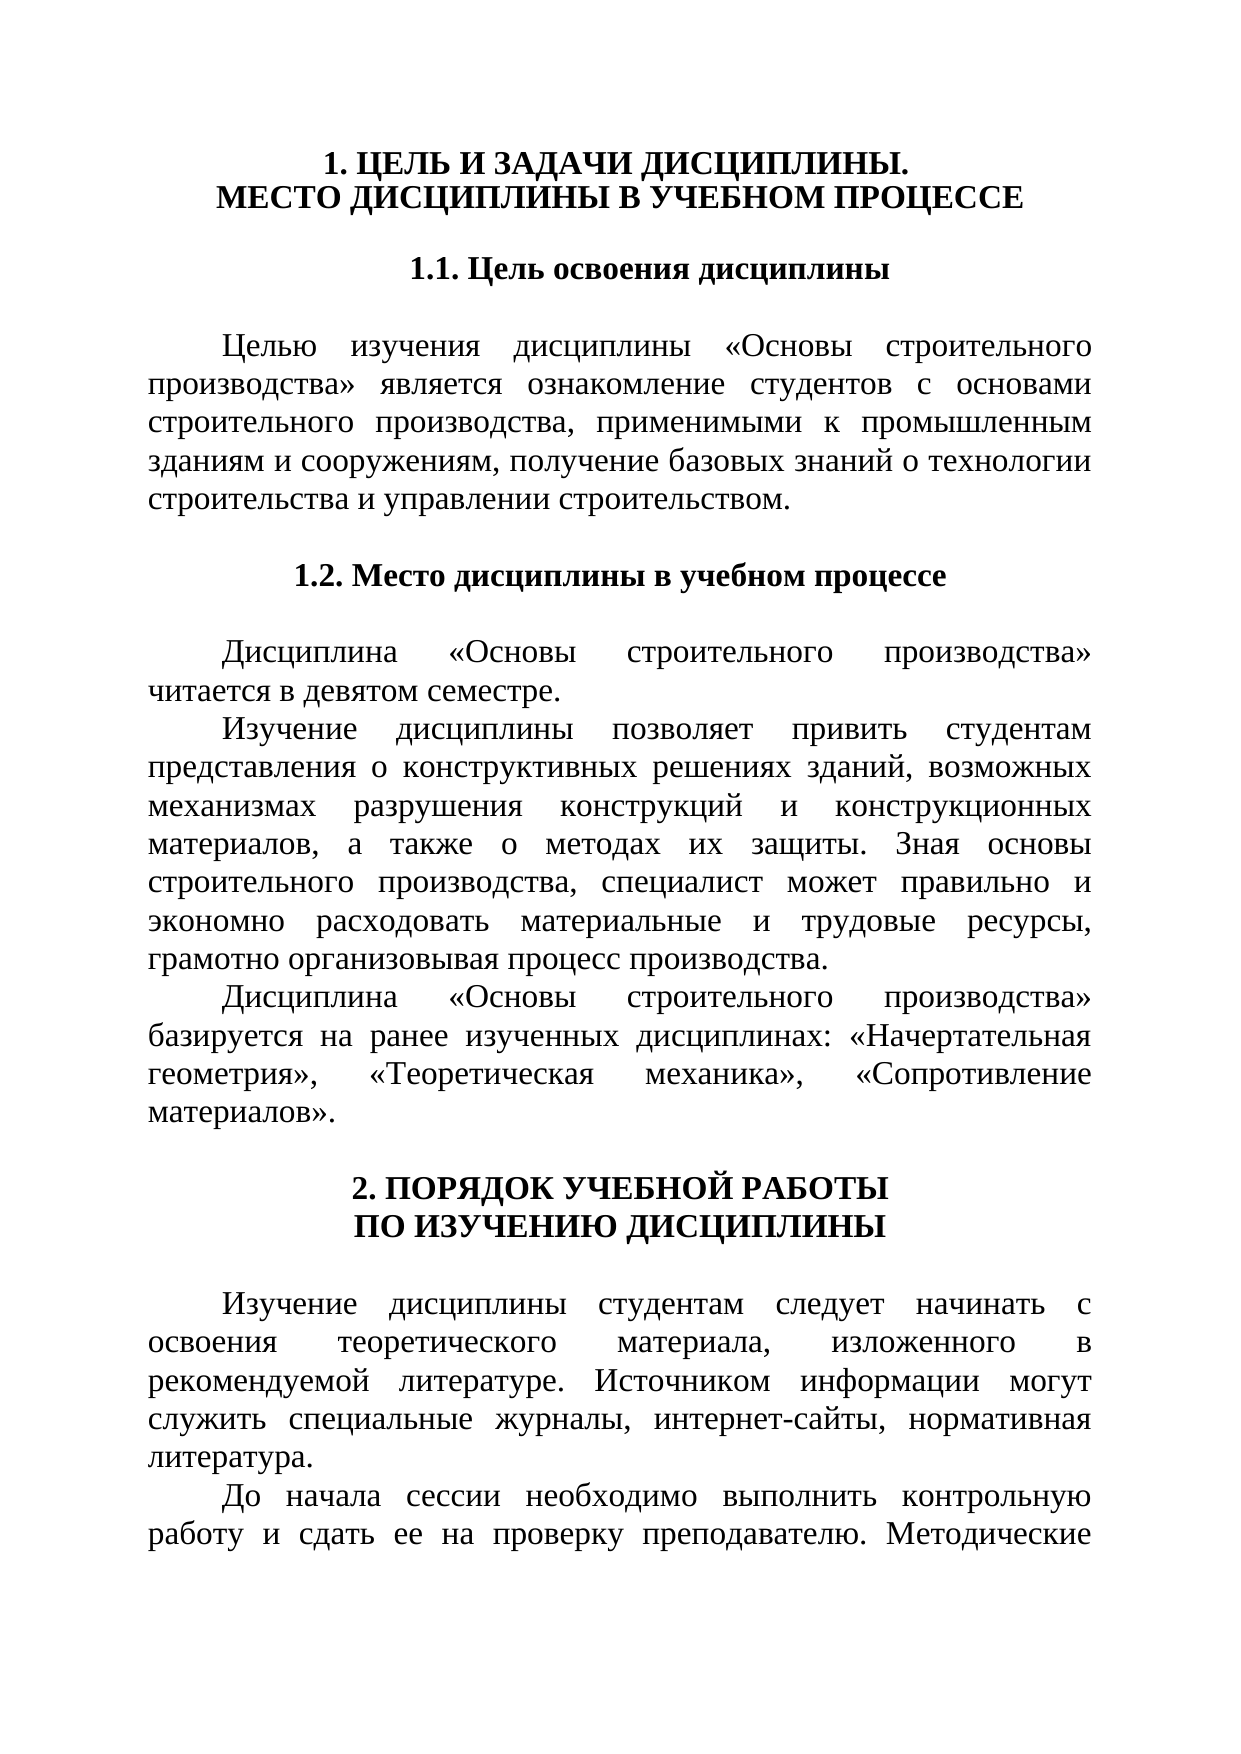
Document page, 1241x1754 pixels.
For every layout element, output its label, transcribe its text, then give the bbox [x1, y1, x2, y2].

text Дисциплина «Основы строительного производства» читается в девятом семестре. [148, 632, 1092, 708]
text 2. ПОРЯДОК УЧЕБНОЙ РАБОТЫ [148, 1168, 1092, 1207]
text Целью изучения дисциплины «Основы строительного производства» является ознакомление студентов с основами строительного производства, применимыми к промышленным зданиям и сооружениям, получение базовых знаний о технологии строительства и управлении строительством. [148, 325, 1092, 517]
text 1.2. Место дисциплины в учебном процессе [148, 555, 1092, 593]
text ПО ИЗУЧЕНИЮ ДИСЦИПЛИНЫ [148, 1207, 1092, 1245]
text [148, 1475, 1092, 1552]
text 1.1. Цель освоения дисциплины [148, 248, 1092, 287]
text 1. Цель и задачи дисциплины. место дисциплины в учебном процессе [148, 148, 1092, 215]
text Дисциплина «Основы строительного производства» базируется на ранее изученных дисциплинах: «Начертательная геометрия», «Теоретическая механика», «Сопротивление материалов». [148, 977, 1092, 1130]
text Изучение дисциплины студентам следует начинать с освоения теоретического материала, изложенного в рекомендуемой литературе. Источником информации могут служить специальные журналы, интернет-сайты, нормативная литература. [148, 1283, 1092, 1475]
text Изучение дисциплины позволяет привить студентам представления о конструктивных решениях зданий, возможных механизмах разрушения конструкций и конструкционных материалов, а также о методах их защиты. Зная основы строительного производства, специалист может правильно и экономно расходовать материальные и трудовые ресурсы, грамотно организовывая процесс производства. [148, 708, 1092, 977]
